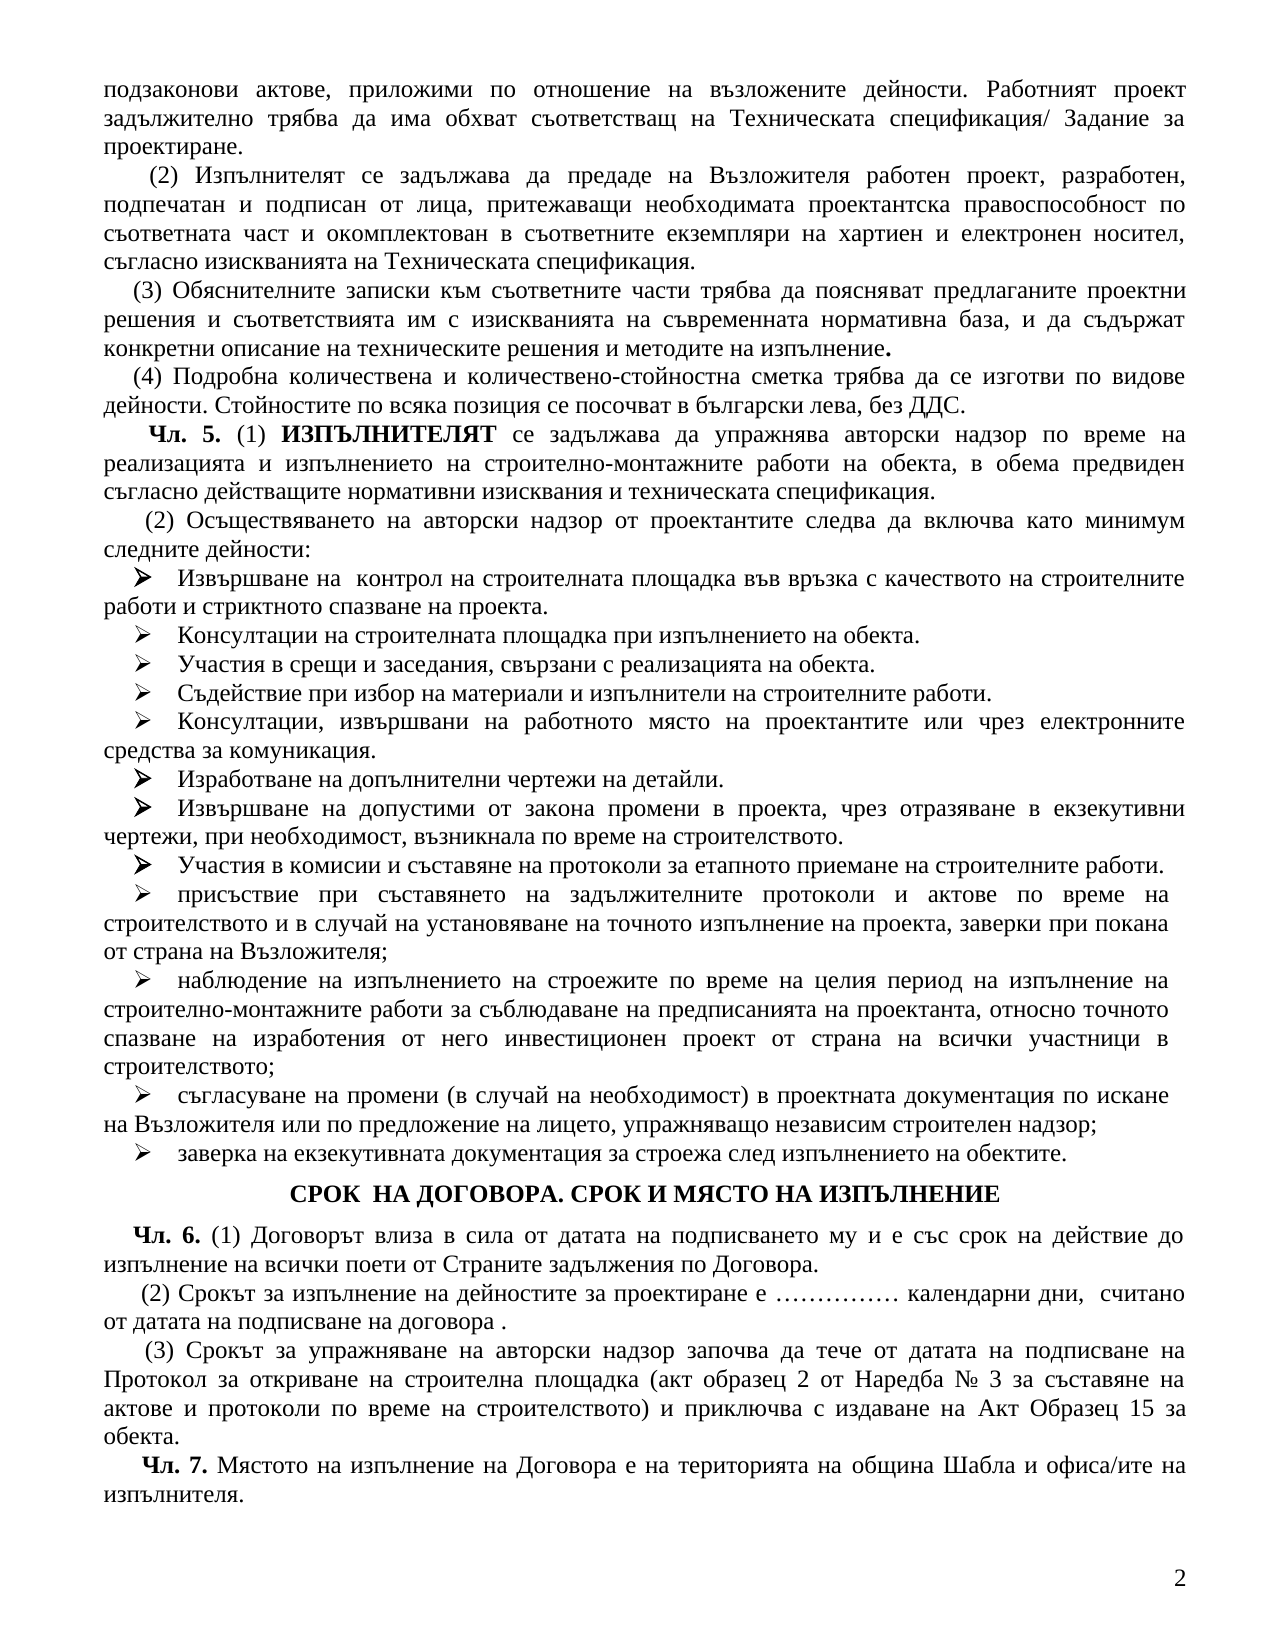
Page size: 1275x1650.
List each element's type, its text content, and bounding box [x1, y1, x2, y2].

text (2) Изпълнителят се задължава да предаде на Възложителя работен проект, разработен, подпечатан и подписан от лица, притежаващи необходимата проектантска правоспособност по съответната част и окомплектован в съответните екземпляри на хартиен и електронен носител, съгласно изискванията на Техническата спецификация. [103, 160, 1186, 275]
text (2) Осъществяването на авторски надзор от проектантите следва да включва като минимум следните дейности: [103, 505, 1186, 563]
list Участия в комисии и съставяне на протоколи за етапното приемане на строителните работи. [103, 850, 1186, 879]
list Извършване на допустими от закона промени в проекта, чрез отразяване в екзекутивни чертежи, при необходимост, възникнала по време на строителството. [103, 793, 1186, 850]
list наблюдение на изпълнението на строежите по време на целия период на изпълнение на строително-монтажните работи за съблюдаване на предписанията на проектанта, относно точното спазване на изработения от него инвестиционен проект от страна на всички участници в строителството; [103, 965, 1170, 1080]
list Изработване на допълнителни чертежи на детайли. [103, 764, 1186, 793]
text СРОК НА ДОГОВОРА. СРОК И МЯСТО НА ИЗПЪЛНЕНИЕ [103, 1179, 1186, 1208]
list Консултации на строителната площадка при изпълнението на обекта. [103, 620, 1186, 649]
list съгласуване на промени (в случай на необходимост) в проектната документация по искане на Възложителя или по предложение на лицето, упражняващо независим строителен надзор; [103, 1080, 1170, 1138]
text (4) Подробна количествена и количествено-стойностна сметка трябва да се изготви по видове дейности. Стойностите по всяка позиция се посочват в български лева, без ДДС. [103, 361, 1186, 419]
list Съдействие при избор на материали и изпълнители на строителните работи. [103, 678, 1186, 706]
text (2) Срокът за изпълнение на дейностите за проектиране е …………… календарни дни, считано от датата на подписване на договора . [103, 1278, 1186, 1335]
text Чл. 5. (1) ИЗПЪЛНИТЕЛЯТ се задължава да упражнява авторски надзор по време на реализацията и изпълнението на строително-монтажните работи на обекта, в обема предвиден съгласно действащите нормативни изисквания и техническата спецификация. [103, 419, 1186, 505]
text Чл. 7. Мястото на изпълнение на Договора е на територията на община Шабла и офиса/ите на изпълнителя. [103, 1450, 1186, 1508]
text (3) Срокът за упражняване на авторски надзор започва да тече от датата на подписване на Протокол за откриване на строителна площадка (акт образец 2 от Наредба № 3 за съставяне на актове и протоколи по време на строителството) и приключва с издаване на Акт Образец 15 за обекта. [103, 1335, 1186, 1450]
list присъствие при съставянето на задължителните протоколи и актове по време на строителството и в случай на установяване на точното изпълнение на проекта, заверки при покана от страна на Възложителя; [103, 879, 1170, 965]
list Консултации, извършвани на работното място на проектантите или чрез електронните средства за комуникация. [103, 706, 1186, 764]
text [103, 74, 1186, 160]
list Извършване на контрол на строителната площадка във връзка с качеството на строителните работи и стриктното спазване на проекта. [103, 563, 1186, 620]
list заверка на екзекутивната документация за строежа след изпълнението на обектите. [103, 1138, 1170, 1166]
text (3) Обяснителните записки към съответните части трябва да поясняват предлаганите проектни решения и съответствията им с изискванията на съвременната нормативна база, и да съдържат конкретни описание на техническите решения и методите на изпълнение. [103, 275, 1186, 361]
list Участия в срещи и заседания, свързани с реализацията на обекта. [103, 649, 1186, 678]
text Чл. 6. (1) Договорът влиза в сила от датата на подписването му и е със срок на действие до изпълнение на всички поети от Страните задължения по Договора. [103, 1220, 1186, 1278]
